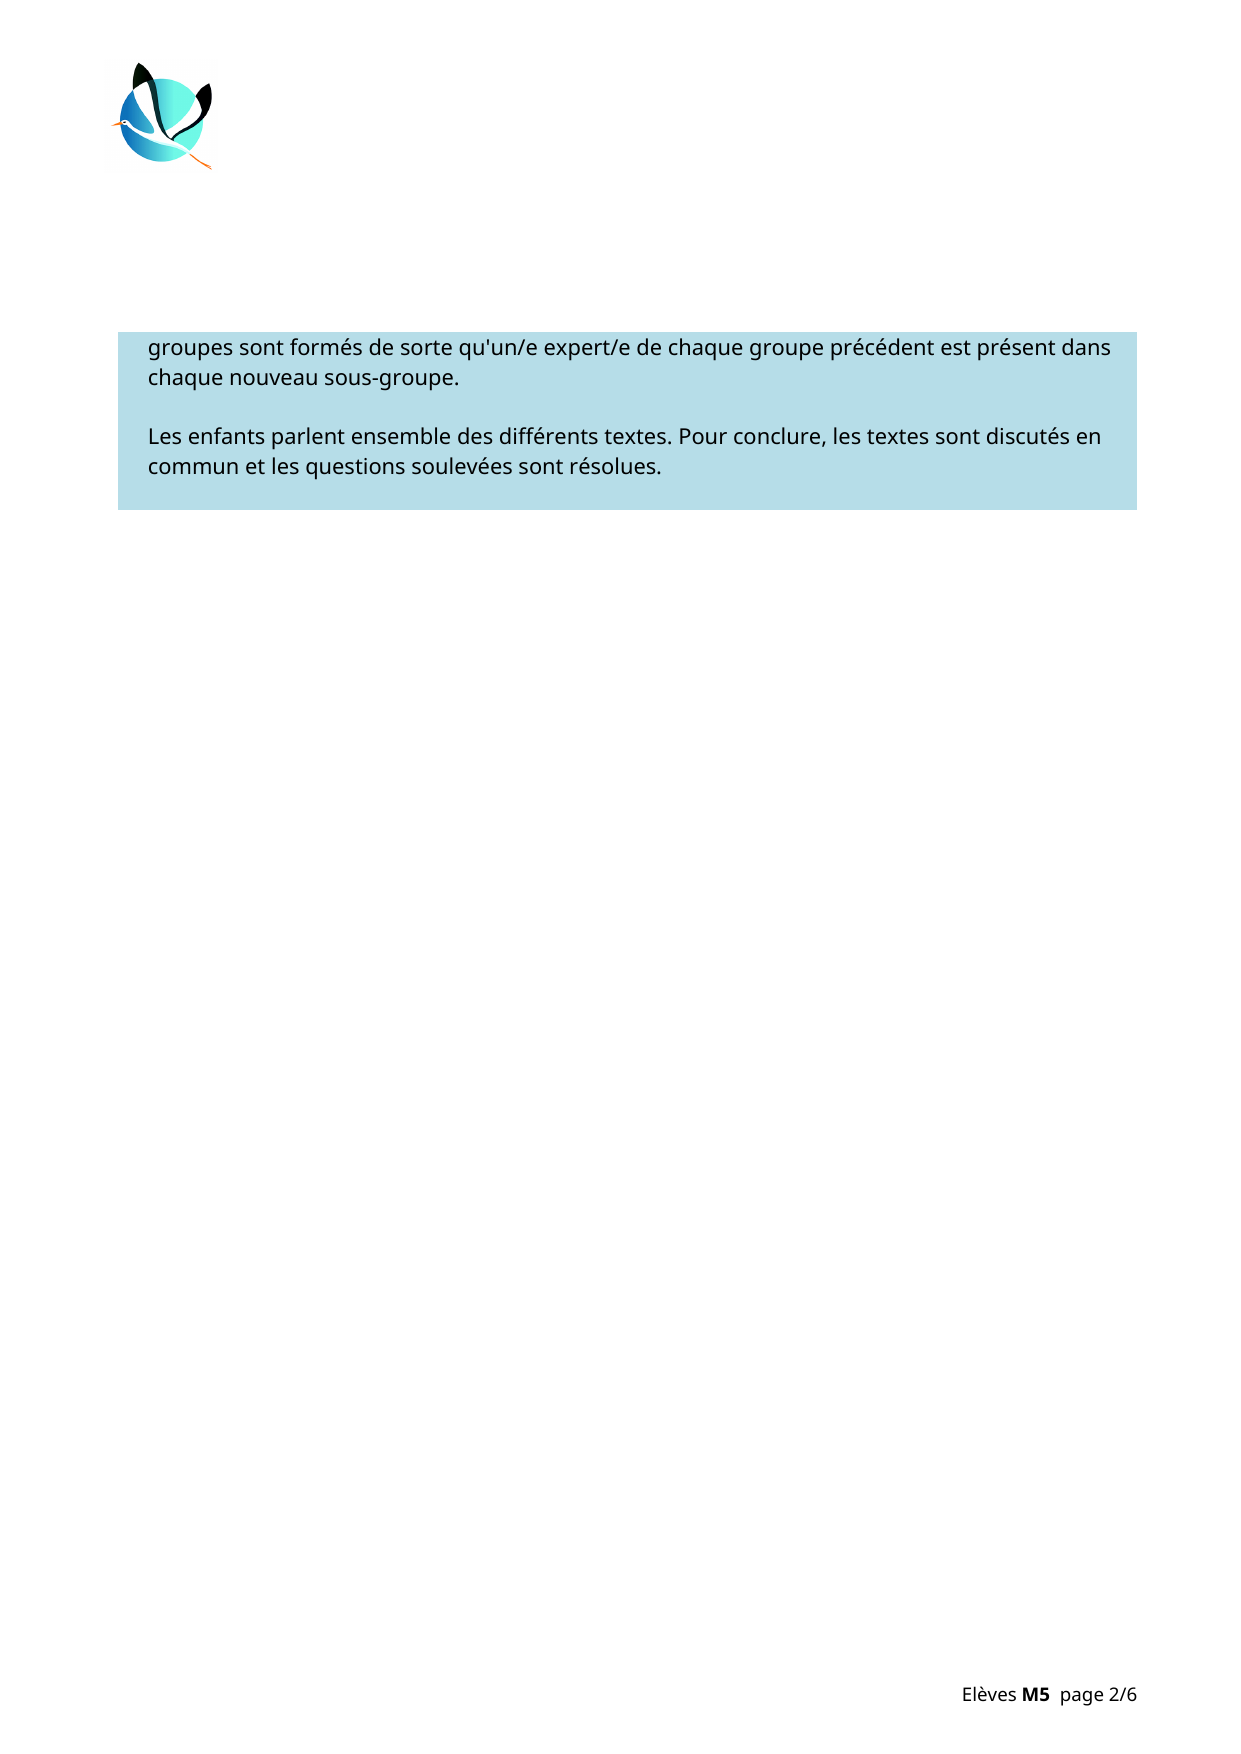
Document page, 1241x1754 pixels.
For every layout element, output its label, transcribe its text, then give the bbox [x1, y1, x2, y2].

picture [104, 59, 218, 173]
text Les enfants parlent ensemble des différents textes. Pour conclure, les textes sont discutés en commun et les questions soulevées sont résolues. [118, 392, 1137, 510]
